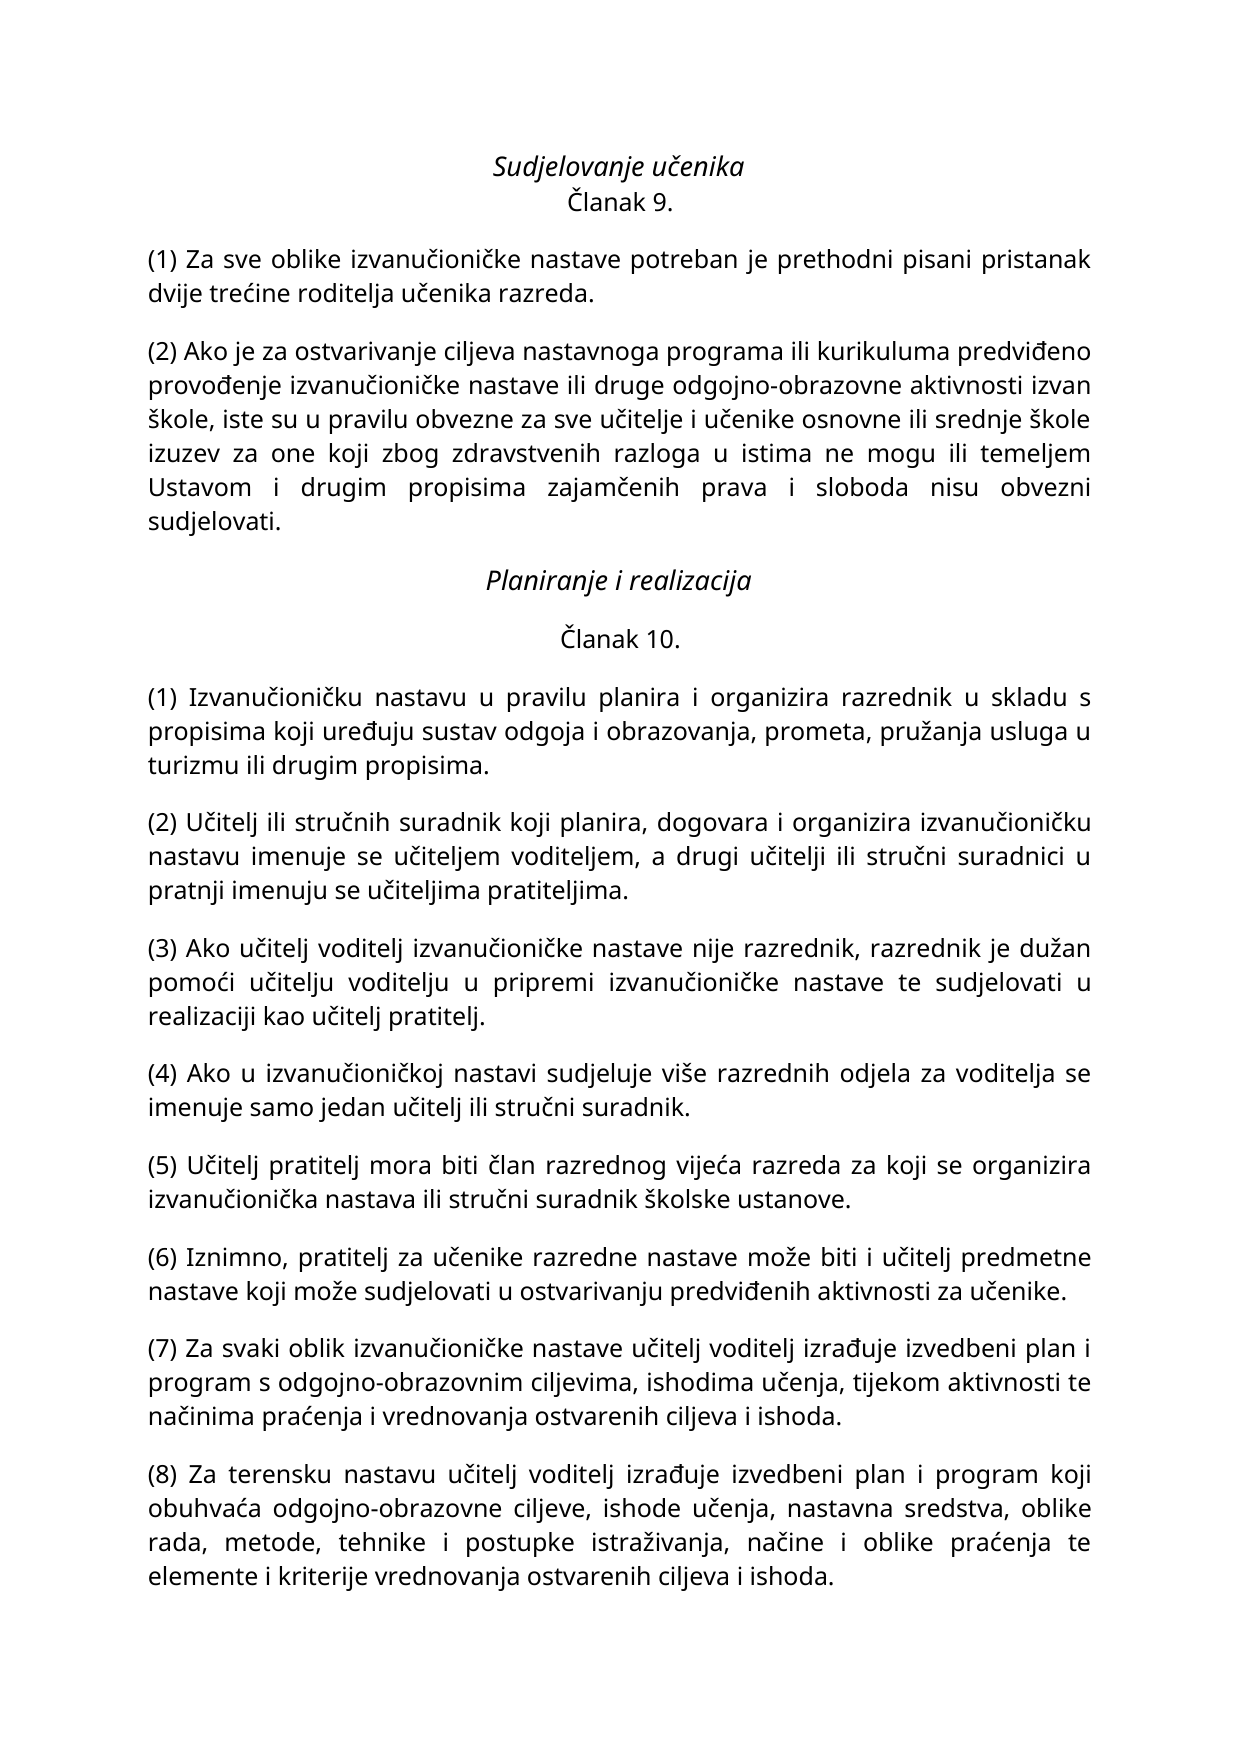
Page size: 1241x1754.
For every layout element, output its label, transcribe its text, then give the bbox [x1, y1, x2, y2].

text Članak 9. [148, 184, 1093, 218]
text (2) Ako je za ostvarivanje ciljeva nastavnoga programa ili kurikuluma predviđeno provođenje izvanučioničke nastave ili druge odgojno-obrazovne aktivnosti izvan škole, iste su u pravilu obvezne za sve učitelje i učenike osnovne ili srednje škole izuzev za one koji zbog zdravstvenih razloga u istima ne mogu ili temeljem Ustavom i drugim propisima zajamčenih prava i sloboda nisu obvezni sudjelovati. [148, 333, 1093, 538]
text (6) Iznimno, pratitelj za učenike razredne nastave može biti i učitelj predmetne nastave koji može sudjelovati u ostvarivanju predviđenih aktivnosti za učenike. [148, 1239, 1093, 1307]
text (4) Ako u izvanučioničkoj nastavi sudjeluje više razrednih odjela za voditelja se imenuje samo jedan učitelj ili stručni suradnik. [148, 1056, 1093, 1124]
text (1) Za sve oblike izvanučioničke nastave potreban je prethodni pisani pristanak dvije trećine roditelja učenika razreda. [148, 242, 1093, 310]
text (7) Za svaki oblik izvanučioničke nastave učitelj voditelj izrađuje izvedbeni plan i program s odgojno-obrazovnim ciljevima, ishodima učenja, tijekom aktivnosti te načinima praćenja i vrednovanja ostvarenih ciljeva i ishoda. [148, 1331, 1093, 1433]
text (2) Učitelj ili stručnih suradnik koji planira, dogovara i organizira izvanučioničku nastavu imenuje se učiteljem voditeljem, a drugi učitelji ili stručni suradnici u pratnji imenuju se učiteljima pratiteljima. [148, 805, 1093, 907]
text (1) Izvanučioničku nastavu u pravilu planira i organizira razrednik u skladu s propisima koji uređuju sustav odgoja i obrazovanja, prometa, pružanja usluga u turizmu ili drugim propisima. [148, 679, 1093, 781]
text (5) Učitelj pratitelj mora biti član razrednog vijeća razreda za koji se organizira izvanučionička nastava ili stručni suradnik školske ustanove. [148, 1148, 1093, 1216]
text Članak 10. [148, 622, 1093, 656]
text Sudjelovanje učenika [148, 148, 1093, 184]
text Planiranje i realizacija [148, 561, 1093, 598]
text (3) Ako učitelj voditelj izvanučioničke nastave nije razrednik, razrednik je dužan pomoći učitelju voditelju u pripremi izvanučioničke nastave te sudjelovati u realizaciji kao učitelj pratitelj. [148, 930, 1093, 1033]
text (8) Za terensku nastavu učitelj voditelj izrađuje izvedbeni plan i program koji obuhvaća odgojno-obrazovne ciljeve, ishode učenja, nastavna sredstva, oblike rada, metode, tehnike i postupke istraživanja, načine i oblike praćenja te elemente i kriterije vrednovanja ostvarenih ciljeva i ishoda. [148, 1456, 1093, 1593]
